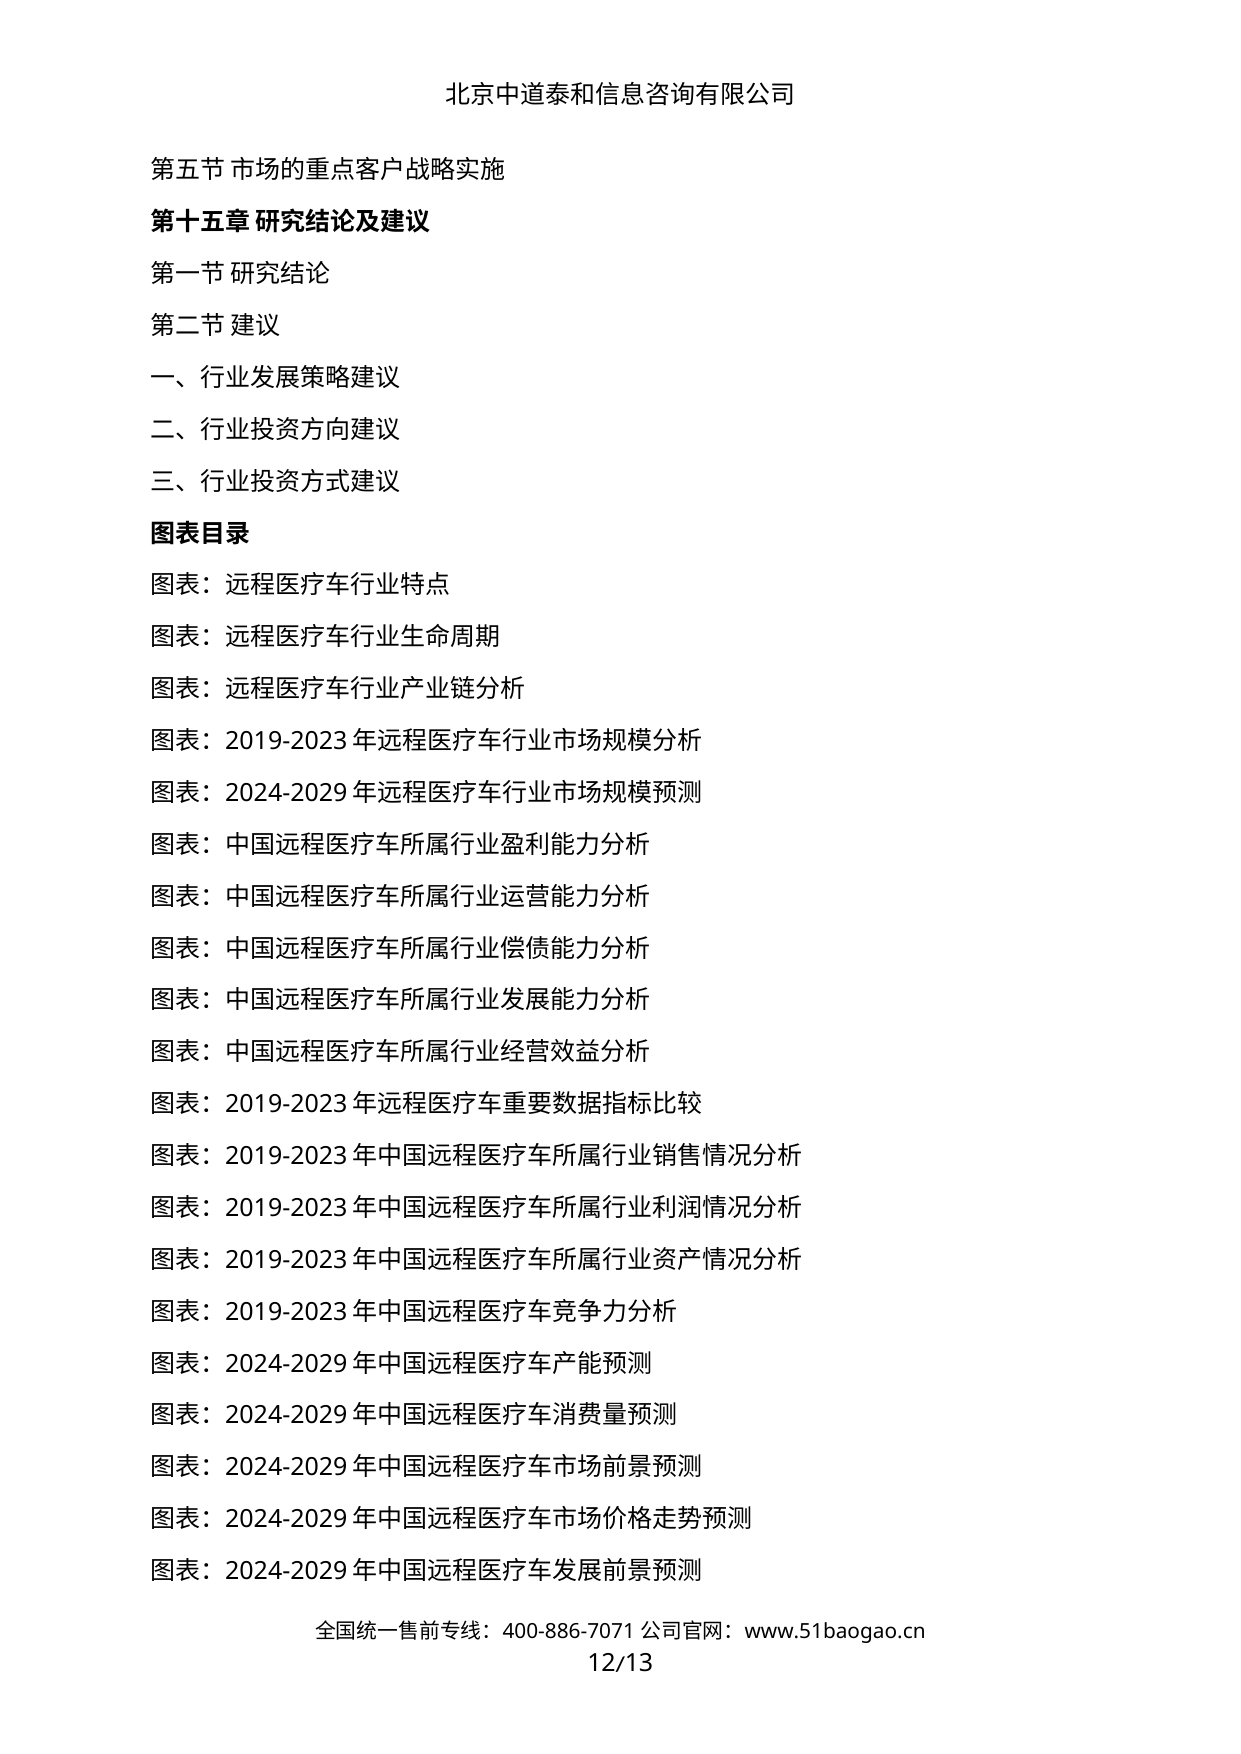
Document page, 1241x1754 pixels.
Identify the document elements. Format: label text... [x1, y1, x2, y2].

text 图表：2024-2029年中国远程医疗车市场价格走势预测 [150, 1499, 1090, 1535]
text 第一节 研究结论 [150, 254, 1090, 290]
text 图表：2019-2023年远程医疗车行业市场规模分析 [150, 721, 1090, 757]
text 图表：2019-2023年中国远程医疗车所属行业资产情况分析 [150, 1239, 1090, 1276]
text 图表：中国远程医疗车所属行业经营效益分析 [150, 1032, 1090, 1068]
text 图表：2019-2023年中国远程医疗车所属行业利润情况分析 [150, 1187, 1090, 1224]
text 图表目录 [150, 513, 1090, 549]
text 二、行业投资方向建议 [150, 409, 1090, 446]
text 图表：中国远程医疗车所属行业运营能力分析 [150, 876, 1090, 912]
text 图表：2024-2029年中国远程医疗车产能预测 [150, 1343, 1090, 1379]
text 第十五章 研究结论及建议 [150, 202, 1090, 238]
text 第二节 建议 [150, 306, 1090, 342]
text 三、行业投资方式建议 [150, 461, 1090, 497]
text 图表：2024-2029年远程医疗车行业市场规模预测 [150, 772, 1090, 809]
text 第五节 市场的重点客户战略实施 [150, 150, 1090, 186]
text 一、行业发展策略建议 [150, 357, 1090, 394]
text 图表：中国远程医疗车所属行业偿债能力分析 [150, 928, 1090, 964]
text 图表：中国远程医疗车所属行业发展能力分析 [150, 980, 1090, 1016]
text 图表：中国远程医疗车所属行业盈利能力分析 [150, 824, 1090, 861]
text 图表：2024-2029年中国远程医疗车消费量预测 [150, 1395, 1090, 1431]
text 图表：2024-2029年中国远程医疗车发展前景预测 [150, 1551, 1090, 1587]
text 图表：2019-2023年中国远程医疗车竞争力分析 [150, 1291, 1090, 1327]
text 图表：2019-2023年远程医疗车重要数据指标比较 [150, 1084, 1090, 1120]
text 图表：远程医疗车行业生命周期 [150, 617, 1090, 653]
text 图表：远程医疗车行业产业链分析 [150, 669, 1090, 705]
text 图表：2019-2023年中国远程医疗车所属行业销售情况分析 [150, 1136, 1090, 1172]
text 图表：2024-2029年中国远程医疗车市场前景预测 [150, 1447, 1090, 1483]
text 图表：远程医疗车行业特点 [150, 565, 1090, 601]
